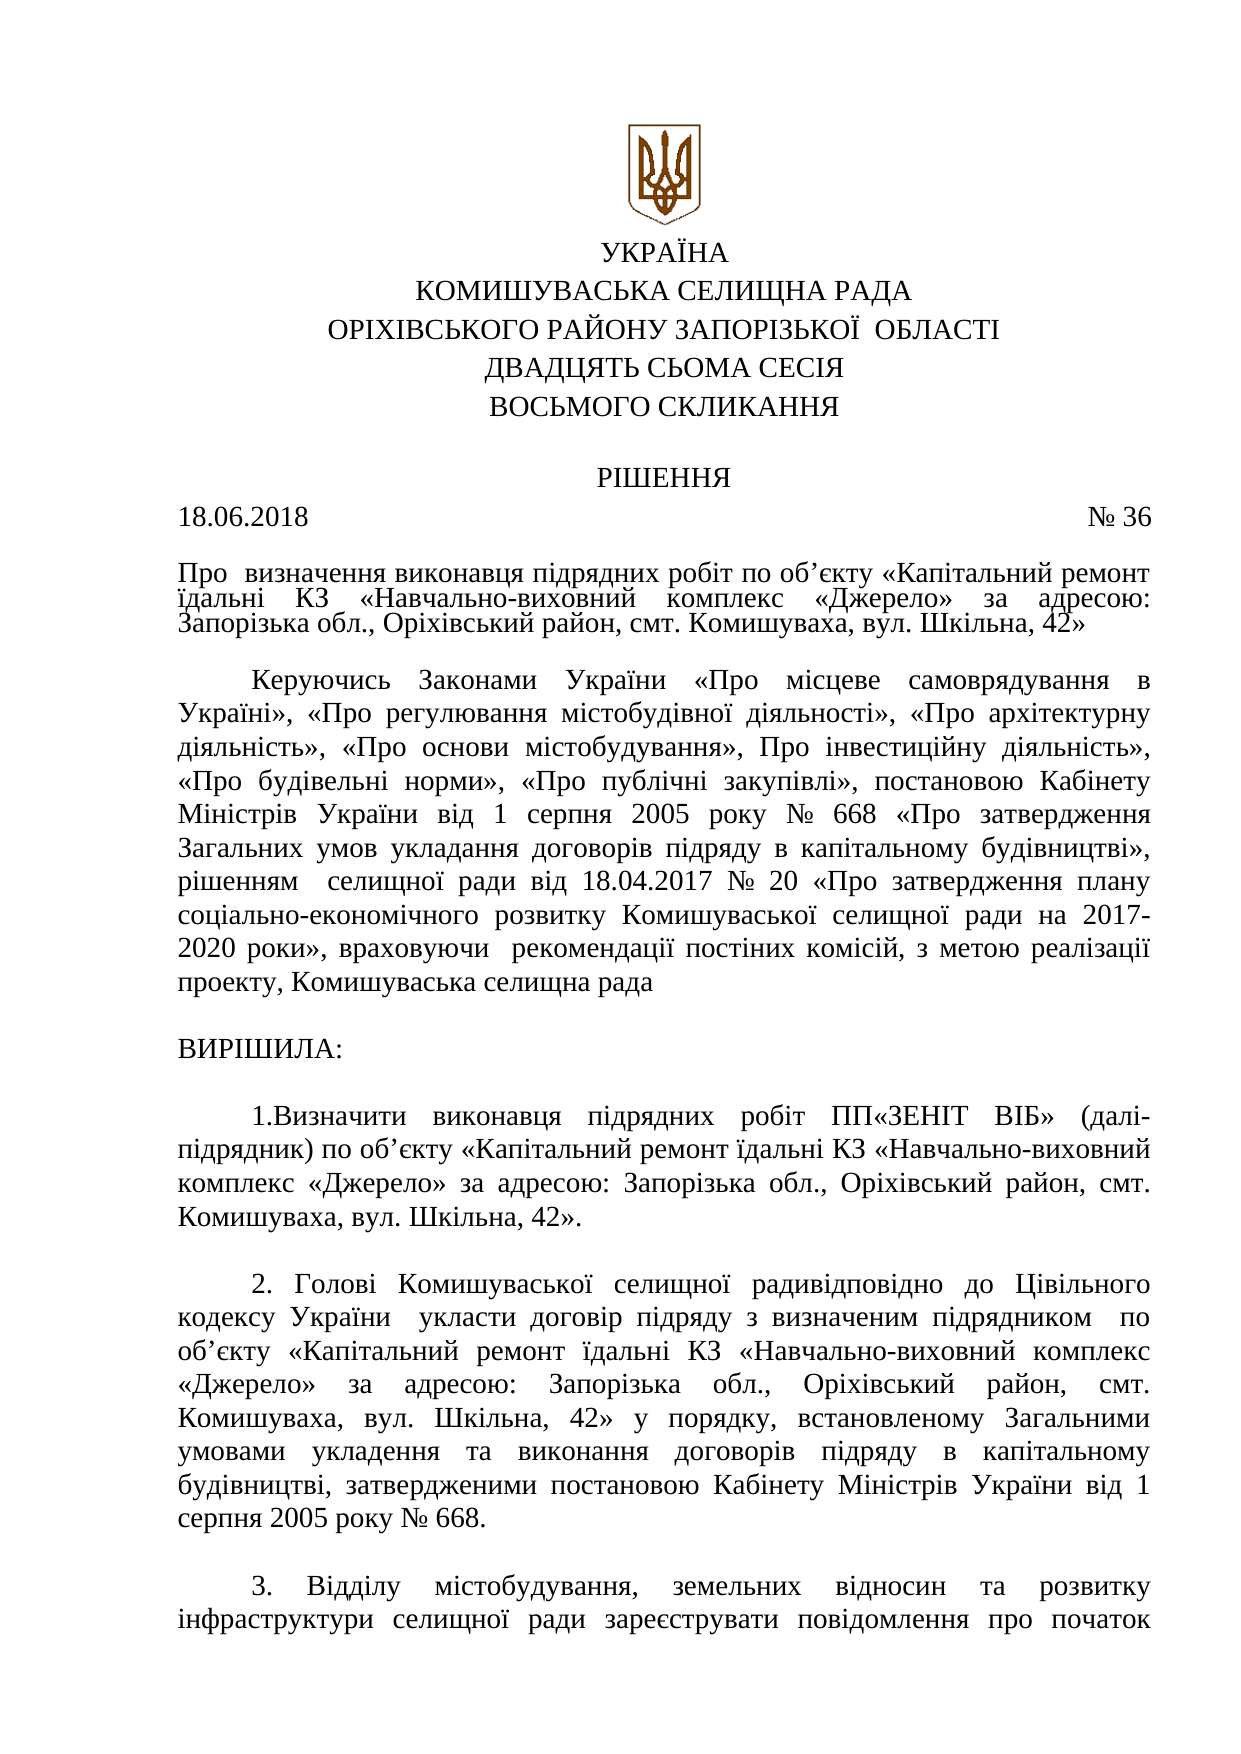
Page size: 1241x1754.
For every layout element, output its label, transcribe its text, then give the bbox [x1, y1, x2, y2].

table_header 18.06.2018 [166, 499, 664, 537]
table_header № 36 [664, 499, 1163, 537]
text КОМИШУВАСЬКА СЕЛИЩНА РАДА [176, 273, 1152, 307]
text 2. Голові Комишуваської селищної радивідповідно до Цівільного кодексу України укласти договір підряду з визначеним підрядником по об’єкту «Капітальний ремонт їдальні КЗ «Навчально-виховний комплекс «Джерело» за адресою: Запорізька обл., Оріхівський район, смт. Комишуваха, вул. Шкільна, 42» у порядку, встановленому Загальними умовами укладення та виконання договорів підряду в капітальному будівництві, затвердженими постановою Кабінету Міністрів України від 1 серпня 2005 року № 668. [177, 1266, 1152, 1534]
text ВИРІШИЛА: [177, 1031, 1152, 1064]
text ДВАДЦЯТЬ СЬОМА СЕСІЯ [177, 351, 1152, 384]
text УКРАЇНА [177, 235, 1152, 268]
text РІШЕННЯ [176, 461, 1152, 494]
text ОРІХІВСЬКОГО РАЙОНУ ЗАПОРІЗЬКОЇ ОБЛАСТІ [176, 312, 1152, 346]
picture [621, 118, 708, 231]
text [177, 1568, 1152, 1635]
text Про визначення виконавця підрядних робіт по об’єкту «Капітальний ремонт їдальні КЗ «Навчально-виховний комплекс «Джерело» за адресою: Запорізька обл., Оріхівський район, смт. Комишуваха, вул. Шкільна, 42» [177, 562, 1152, 637]
text Керуючись Законами України «Про місцеве самоврядування в Україні», «Про регулювання містобудівної діяльності», «Про архітектурну діяльність», «Про основи містобудування», Про інвестиційну діяльність», «Про будівельні норми», «Про публічні закупівлі», постановою Кабінету Міністрів України від 1 серпня 2005 року № 668 «Про затвердження Загальних умов укладання договорів підряду в капітальному будівництві», рішенням селищної ради від 18.04.2017 № 20 «Про затвердження плану соціально-економічного розвитку Комишуваської селищної ради на 2017-2020 роки», враховуючи рекомендації постіних комісій, з метою реалізації проекту, Комишуваська селищна рада [177, 662, 1152, 997]
text ВОСЬМОГО СКЛИКАННЯ [177, 389, 1152, 423]
text 1.Визначити виконавця підрядних робіт ПП«ЗЕНІТ ВІБ» (далі- підрядник) по об’єкту «Капітальний ремонт їдальні КЗ «Навчально-виховний комплекс «Джерело» за адресою: Запорізька обл., Оріхівський район, смт. Комишуваха, вул. Шкільна, 42». [177, 1098, 1152, 1232]
